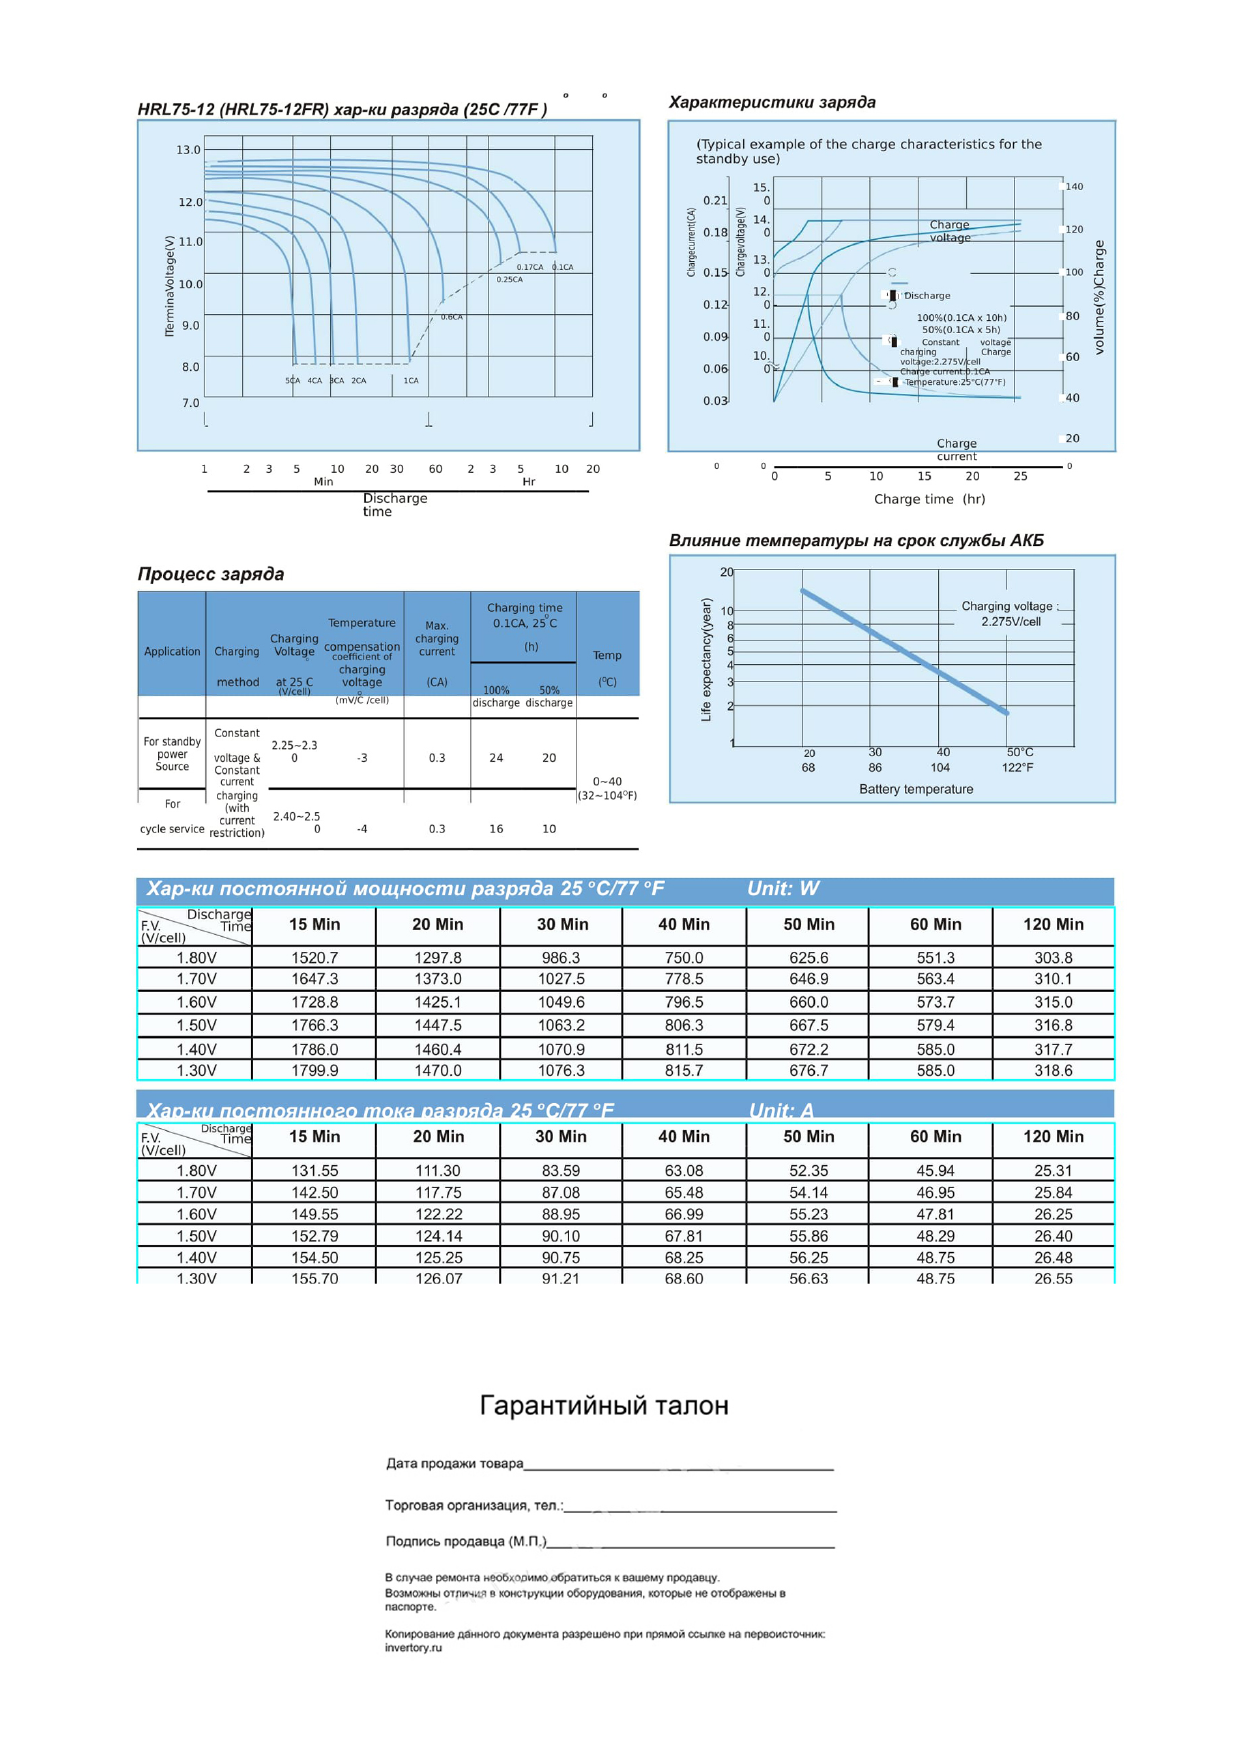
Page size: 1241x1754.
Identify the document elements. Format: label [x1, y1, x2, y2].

picture [46, 27, 1176, 1690]
